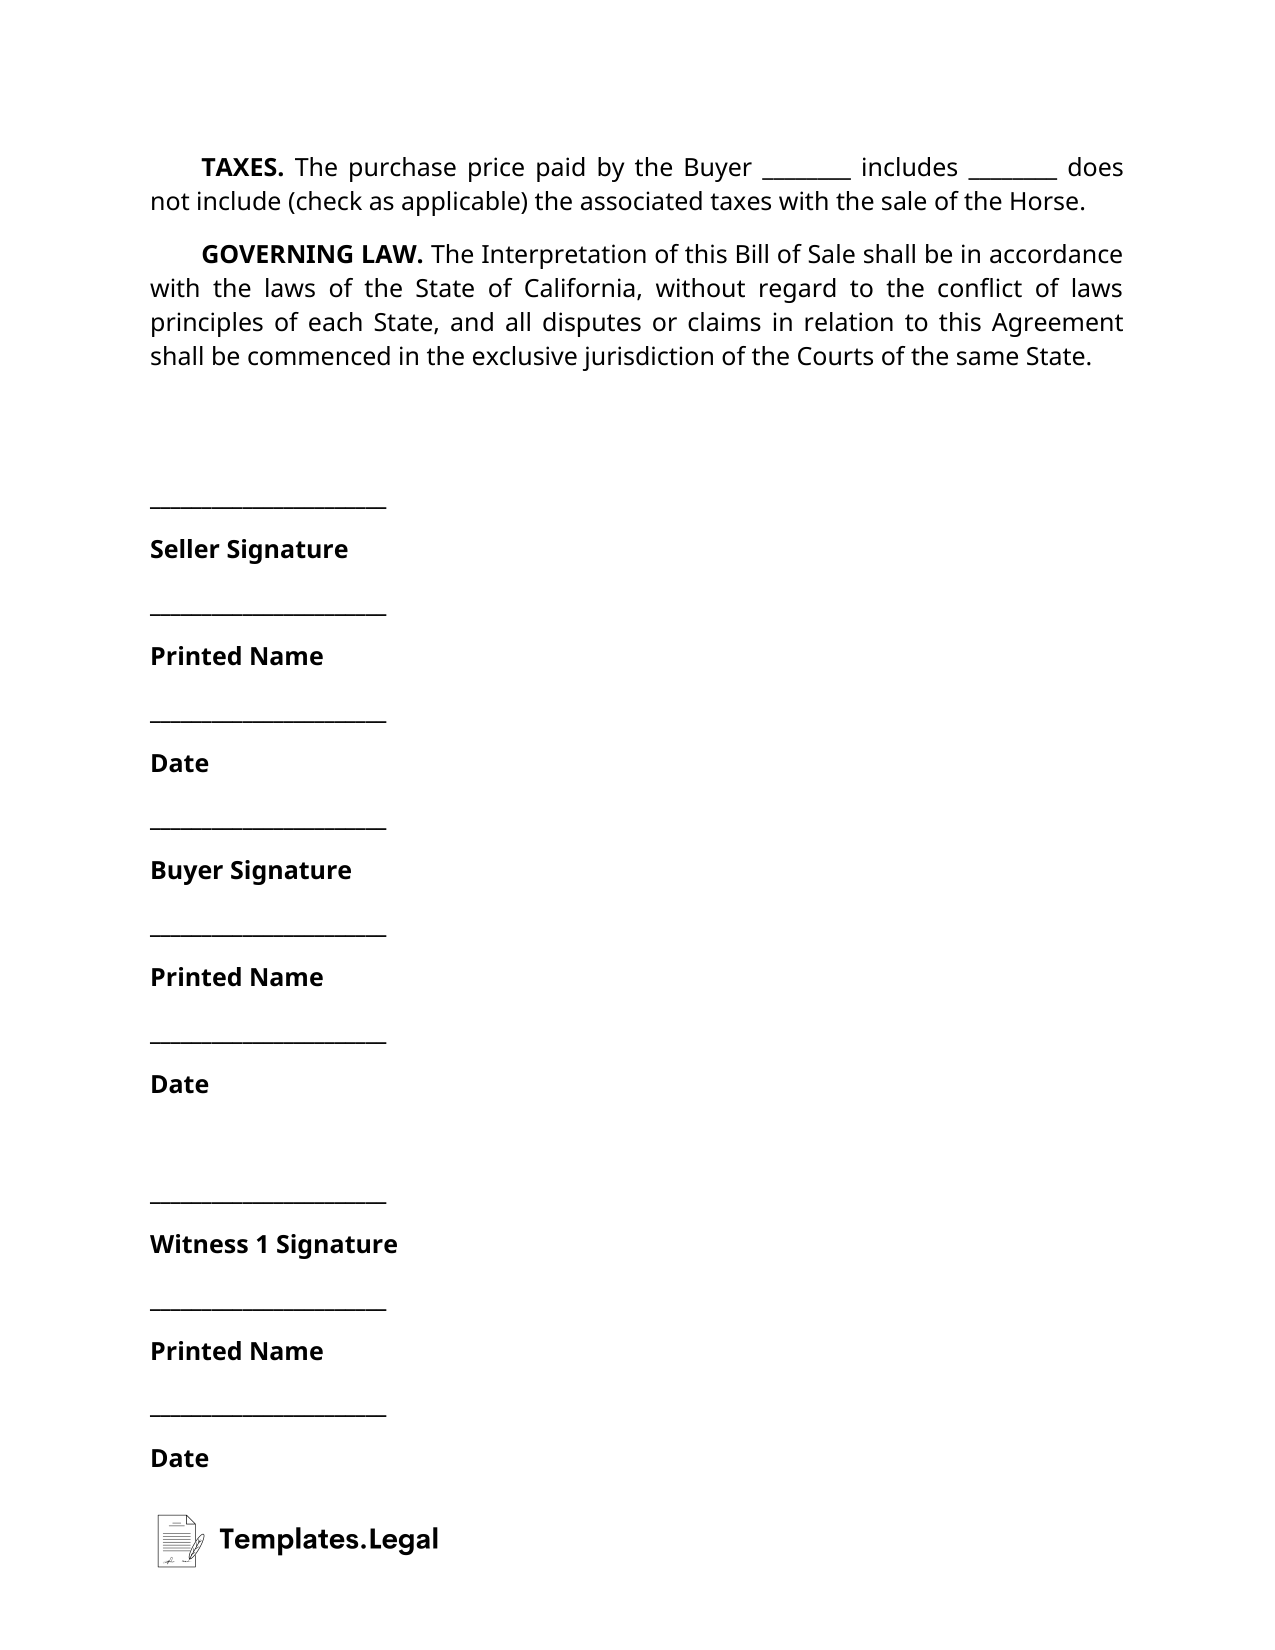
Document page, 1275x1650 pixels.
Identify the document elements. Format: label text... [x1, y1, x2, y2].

text _______________________ [150, 1013, 1125, 1047]
text _______________________ [150, 1173, 1125, 1207]
text Date [150, 746, 1125, 780]
text Printed Name [150, 960, 1125, 994]
text TAXES. The purchase price paid by the Buyer ________ includes ________ does not include (check as applicable) the associated taxes with the sale of the Horse. [150, 150, 1125, 218]
text Buyer Signature [150, 853, 1125, 887]
text Seller Signature [150, 532, 1125, 566]
text _______________________ [150, 479, 1125, 513]
text _______________________ [150, 799, 1125, 833]
text _______________________ [150, 906, 1125, 940]
text Witness 1 Signature [150, 1227, 1125, 1261]
text _______________________ [150, 692, 1125, 727]
text _______________________ [150, 1280, 1125, 1314]
text _______________________ [150, 586, 1125, 620]
picture [150, 1507, 445, 1575]
text Printed Name [150, 1334, 1125, 1368]
text _______________________ [150, 1387, 1125, 1421]
text Printed Name [150, 639, 1125, 673]
text GOVERNING LAW. The Interpretation of this Bill of Sale shall be in accordance with the laws of the State of California, without regard to the conflict of laws principles of each State, and all disputes or claims in relation to this Agreement shall be commenced in the exclusive jurisdiction of the Courts of the same State. [150, 237, 1125, 373]
text Date [150, 1067, 1125, 1101]
text Date [150, 1441, 1125, 1475]
